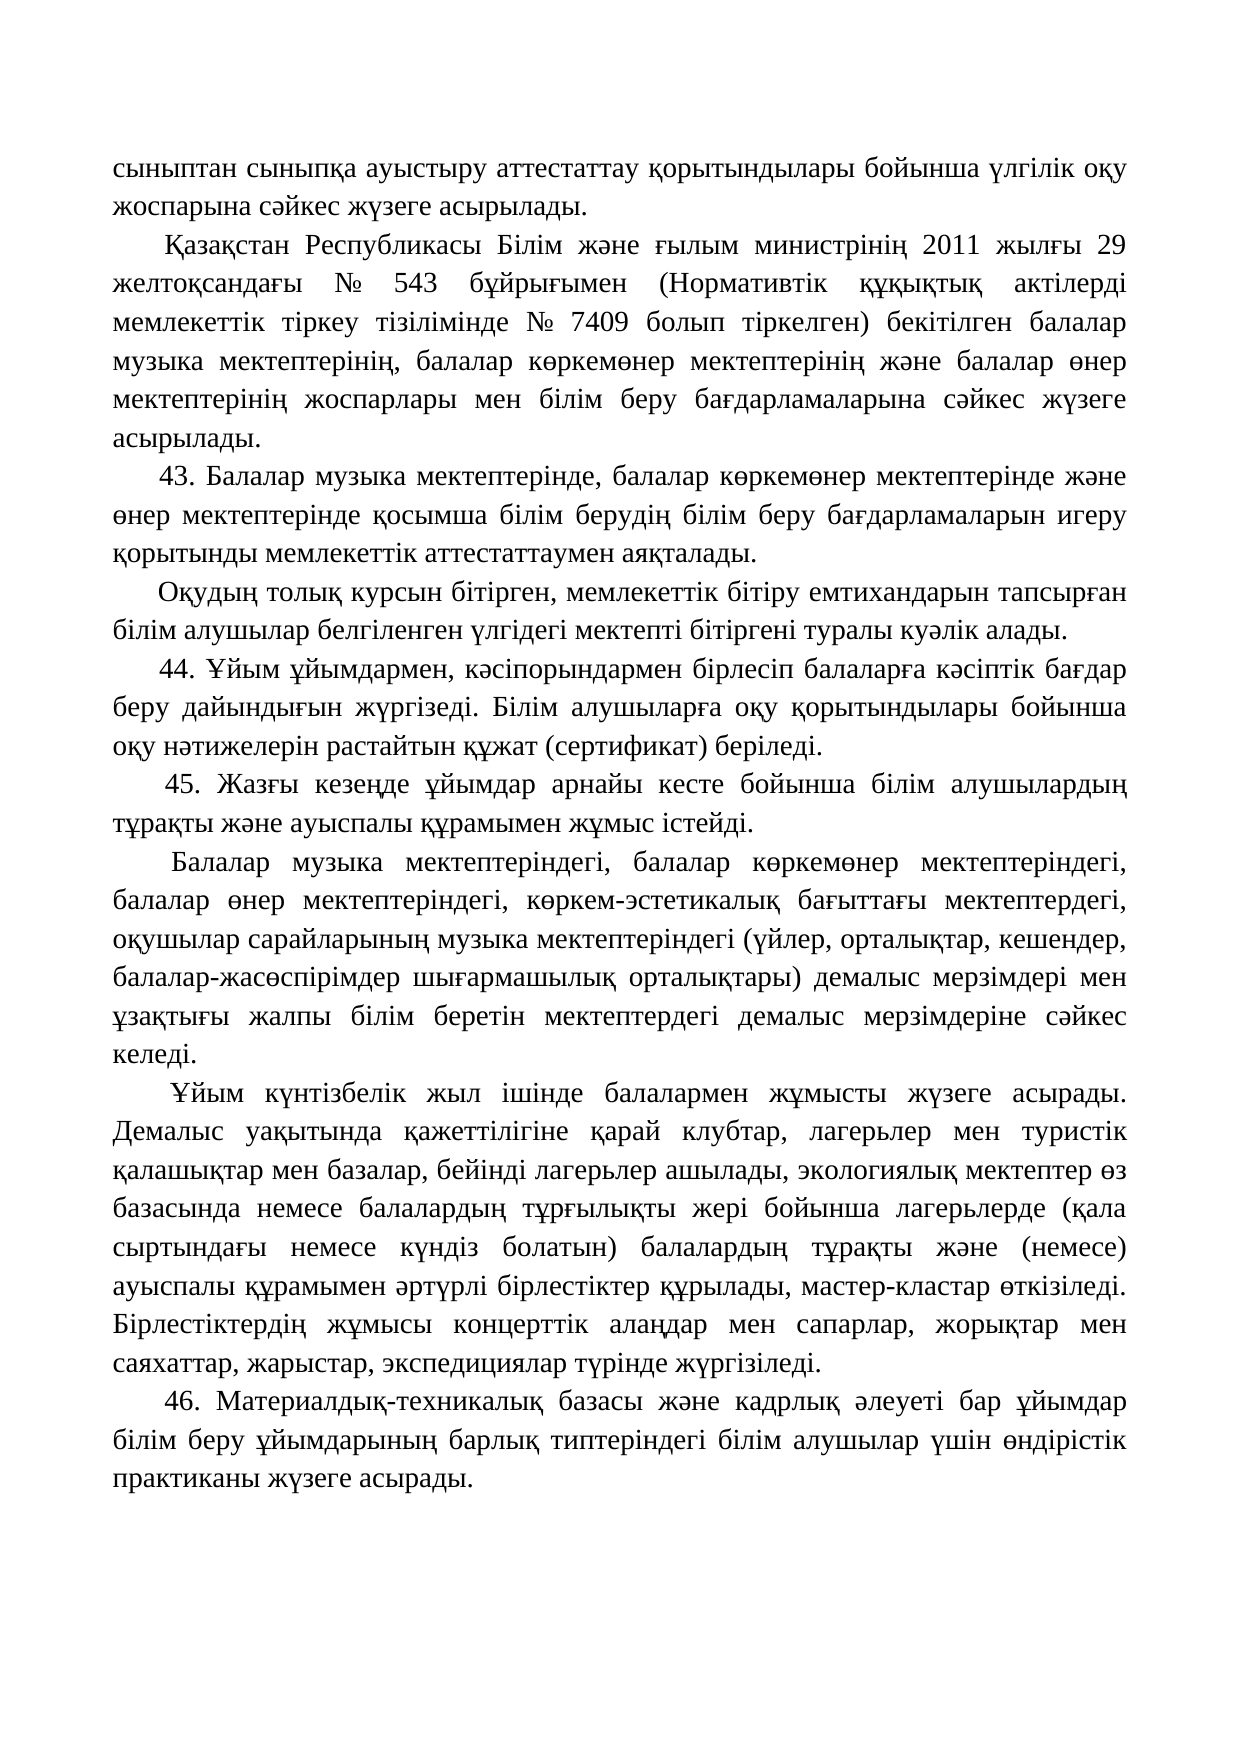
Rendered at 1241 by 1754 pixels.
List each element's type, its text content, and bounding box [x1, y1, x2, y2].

text 45. Жазғы кезеңде ұйымдар арнайы кесте бойынша білім алушылардың тұрақты және ауыспалы құрамымен жұмыс істейді. [112, 767, 1128, 839]
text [112, 150, 1128, 222]
text Балалар музыка мектептеріндегі, балалар көркемөнер мектептеріндегі, балалар өнер мектептеріндегі, көркем-эстетикалық бағыттағы мектептердегі, оқушылар сарайларының музыка мектептеріндегі (үйлер, орталықтар, кешендер, балалар-жасөспірімдер шығармашылық орталықтары) демалыс мерзімдері мен ұзақтығы жалпы білім беретін мектептердегі демалыс мерзімдеріне сәйкес келеді. [112, 844, 1128, 1070]
text 46. Материалдық-техникалық базасы және кадрлық әлеуеті бар ұйымдар білім беру ұйымдарының барлық типтеріндегі білім алушылар үшін өндірістік практиканы жүзеге асырады. [112, 1383, 1128, 1494]
text Қазақстан Республикасы Білім және ғылым министрінің 2011 жылғы 29 желтоқсандағы № 543 бұйрығымен (Нормативтік құқықтық актілерді мемлекеттік тіркеу тізілімінде № 7409 болып тіркелген) бекітілген балалар музыка мектептерінің, балалар көркемөнер мектептерінің және балалар өнер мектептерінің жоспарлары мен білім беру бағдарламаларына сәйкес жүзеге асырылады. [112, 227, 1128, 453]
text 43. Балалар музыка мектептерінде, балалар көркемөнер мектептерінде және өнер мектептерінде қосымша білім берудің білім беру бағдарламаларын игеру қорытынды мемлекеттік аттестаттаумен аяқталады. [112, 458, 1128, 569]
text Ұйым күнтізбелік жыл ішінде балалармен жұмысты жүзеге асырады. Демалыс уақытында қажеттілігіне қарай клубтар, лагерьлер мен туристік қалашықтар мен базалар, бейінді лагерьлер ашылады, экологиялық мектептер өз базасында немесе балалардың тұрғылықты жері бойынша лагерьлерде (қала сыртындағы немесе күндіз болатын) балалардың тұрақты және (немесе) ауыспалы құрамымен әртүрлі бірлестіктер құрылады, мастер-кластар өткізіледі. Бірлестіктердің жұмысы концерттік алаңдар мен сапарлар, жорықтар мен саяхаттар, жарыстар, экспедициялар түрінде жүргізіледі. [112, 1075, 1128, 1378]
text 44. Ұйым ұйымдармен, кәсіпорындармен бірлесіп балаларға кәсіптік бағдар беру дайындығын жүргізеді. Білім алушыларға оқу қорытындылары бойынша оқу нәтижелерін растайтын құжат (сертификат) беріледі. [112, 651, 1128, 762]
text Оқудың толық курсын бітірген, мемлекеттік бітіру емтихандарын тапсырған білім алушылар белгіленген үлгідегі мектепті бітіргені туралы куәлік алады. [112, 574, 1128, 646]
